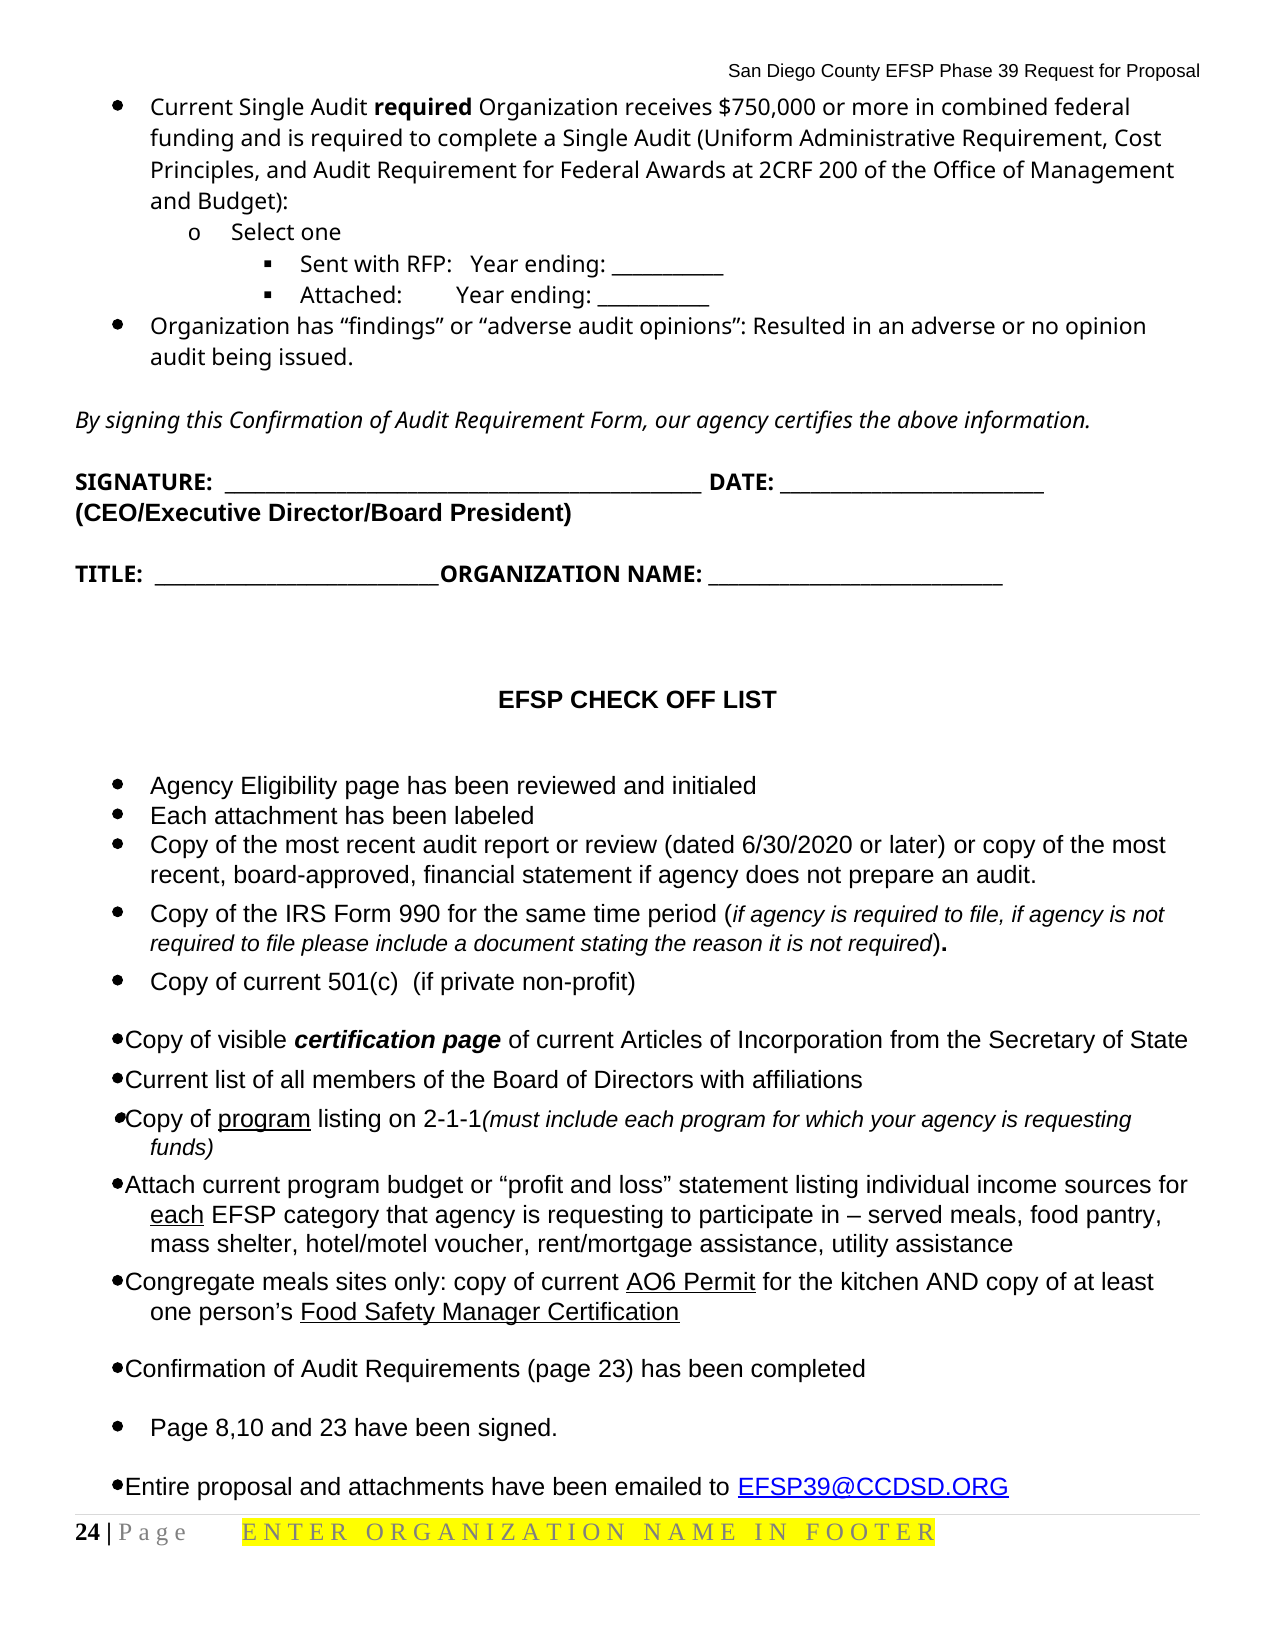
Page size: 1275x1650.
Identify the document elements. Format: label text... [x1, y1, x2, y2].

list Sent with RFP: Year ending: ___________ [262, 247, 1200, 279]
list Copy of visible certification page of current Articles of Incorporation from the Secretary of State [112, 1025, 1200, 1055]
list Organization has “findings” or “adverse audit opinions”: Resulted in an adverse or no opinion audit being issued. [112, 310, 1200, 372]
text (CEO/Executive Director/Board President) [75, 497, 1200, 526]
list Attach current program budget or “profit and loss” statement listing individual income sources for each EFSP category that agency is requesting to participate in – served meals, food pantry, mass shelter, hotel/motel voucher, rent/mortgage assistance, utility assistance [112, 1170, 1200, 1257]
list Agency Eligibility page has been reviewed and initialed [112, 771, 1200, 801]
text SIGNATURE: _______________________________________________ DATE: __________________________ [75, 466, 1200, 497]
list Congregate meals sites only: copy of current AO6 Permit for the kitchen AND copy of at least one person’s Food Safety Manager Certification [112, 1267, 1200, 1326]
text TITLE: ____________________________ORGANIZATION NAME: _____________________________ [75, 557, 1200, 589]
list Copy of the most recent audit report or review (dated 6/30/2020 or later) or copy of the most recent, board-approved, financial statement if agency does not prepare an audit. [112, 830, 1200, 889]
list Entire proposal and attachments have been emailed to EFSP39@CCDSD.ORG [112, 1472, 1200, 1501]
list Current Single Audit required Organization receives $750,000 or more in combined federal funding and is required to complete a Single Audit (Uniform Administrative Requirement, Cost Principles, and Audit Requirement for Federal Awards at 2CRF 200 of the Office of Management and Budget): [112, 91, 1200, 216]
list Attached: Year ending: ___________ [262, 279, 1200, 310]
text EFSP CHECK OFF LIST [75, 684, 1200, 713]
list Select one [187, 216, 1200, 247]
list Page 8,10 and 23 have been signed. [112, 1413, 1200, 1443]
text By signing this Confirmation of Audit Requirement Form, our agency certifies the above information. [75, 404, 1200, 435]
list Copy of program listing on 2-1-1(must include each program for which your agency is requesting funds) [112, 1104, 1200, 1161]
list Confirmation of Audit Requirements (page 23) has been completed [112, 1354, 1200, 1384]
list Current list of all members of the Board of Directors with affiliations [112, 1065, 1200, 1095]
list Each attachment has been labeled [112, 801, 1200, 830]
list Copy of current 501(c) (if private non-profit) [112, 967, 1200, 997]
list Copy of the IRS Form 990 for the same time period (if agency is required to file, if agency is not required to file please include a document stating the reason it is not required). [112, 899, 1200, 957]
